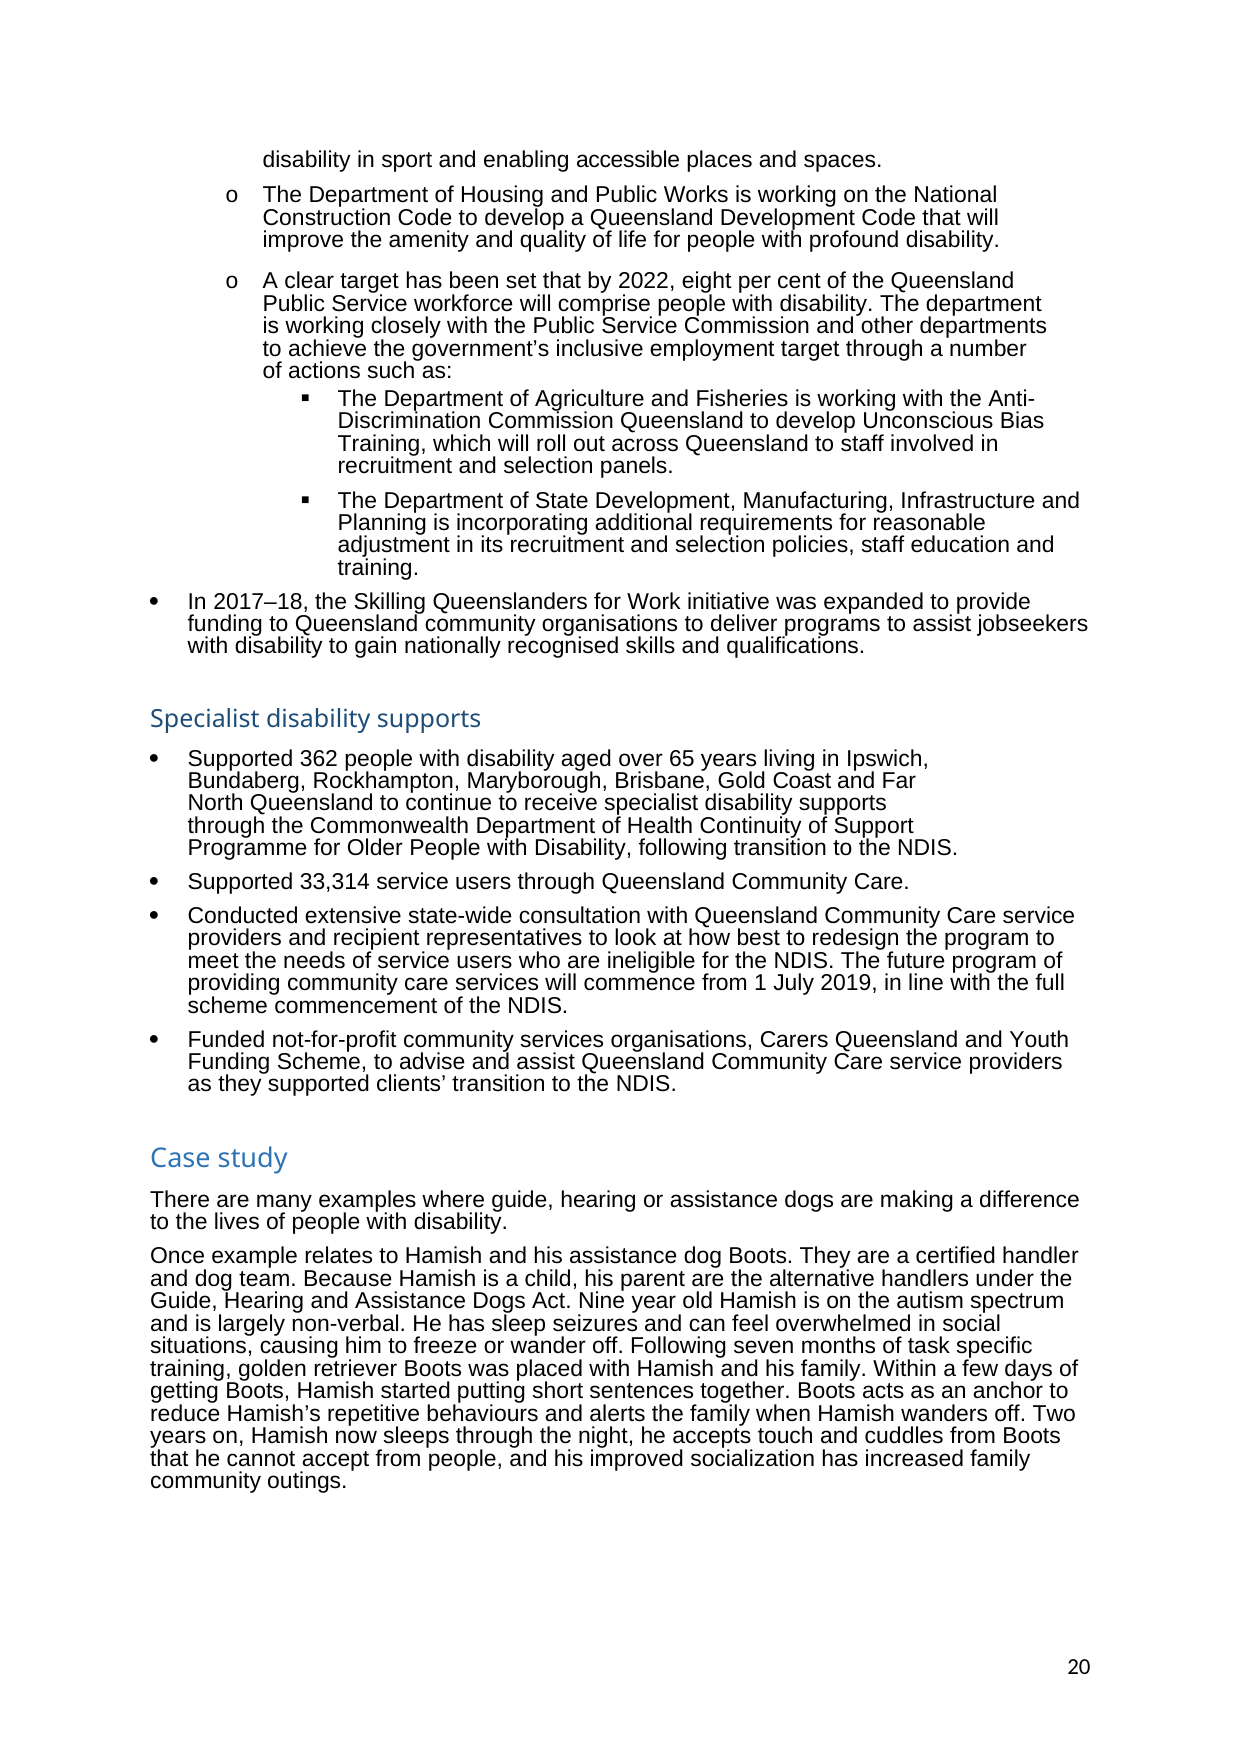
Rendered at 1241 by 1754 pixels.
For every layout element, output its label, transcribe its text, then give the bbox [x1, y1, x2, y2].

list The Department of Housing and Public Works is working on the National Construction Code to develop a Queensland Development Code that will improve the amenity and quality of life for people with profound disability. [225, 184, 1079, 253]
list In 2017–18, the Skilling Queenslanders for Work initiative was expanded to provide funding to Queensland community organisations to deliver programs to assist jobseekers with disability to gain nationally recognised skills and qualifications. [150, 591, 1090, 659]
list Funded not-for-profit community services organisations, Carers Queensland and Youth Funding Scheme, to advise and assist Queensland Community Care service providers as they supported clients’ transition to the NDIS. [150, 1029, 1090, 1097]
text Once example relates to Hamish and his assistance dog Boots. They are a certified handler and dog team. Because Hamish is a child, his parent are the alternative handlers under the Guide, Hearing and Assistance Dogs Act. Nine year old Hamish is on the autism spectrum and is largely non-verbal. He has sleep seizures and can feel overwhelmed in social situations, causing him to freeze or wander off. Following seven months of task specific training, golden retriever Boots was placed with Hamish and his family. Within a few days of getting Boots, Hamish started putting short sentences together. Boots acts as an anchor to reduce Hamish’s repetitive behaviours and alerts the family when Hamish wanders off. Two years on, Hamish now sleeps through the night, he accepts touch and cuddles from Boots that he cannot accept from people, and his improved socialization has increased family community outings. [150, 1246, 1090, 1493]
list The Department of Agriculture and Fisheries is working with the Anti-Discrimination Commission Queensland to develop Unconscious Bias Training, which will roll out across Queensland to staff involved in recruitment and selection panels. [300, 389, 1070, 479]
list A clear target has been set that by 2022, eight per cent of the Queensland Public Service workforce will comprise people with disability. The department is working closely with the Public Service Commission and other departments to achieve the government’s inclusive employment target through a number of actions such as: [225, 269, 1051, 384]
list The Department of State Development, Manufacturing, Infrastructure and Planning is incorporating additional requirements for reasonable adjustment in its recruitment and selection policies, staff education and training. [300, 490, 1090, 580]
subtitle Specialist disability supports [150, 701, 1090, 735]
text There are many examples where guide, hearing or assistance dogs are making a difference to the lives of people with disability. [150, 1190, 1090, 1234]
list Supported 362 people with disability aged over 65 years living in Ipswich, Bundaberg, Rockhampton, Maryborough, Brisbane, Gold Coast and Far North Queensland to continue to receive specialist disability supports through the Commonwealth Department of Health Continuity of Support Programme for Older People with Disability, following transition to the NDIS. [150, 748, 963, 860]
list Conducted extensive state-wide consultation with Queensland Community Care service providers and recipient representatives to look at how best to redesign the program to meet the needs of service users who are ineligible for the NDIS. The future program of providing community care services will commence from 1 July 2019, in line with the full scheme commencement of the NDIS. [150, 906, 1090, 1018]
list Supported 33,314 service users through Queensland Community Care. [150, 868, 1090, 894]
subtitle Case study [150, 1138, 1090, 1175]
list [225, 150, 1014, 172]
